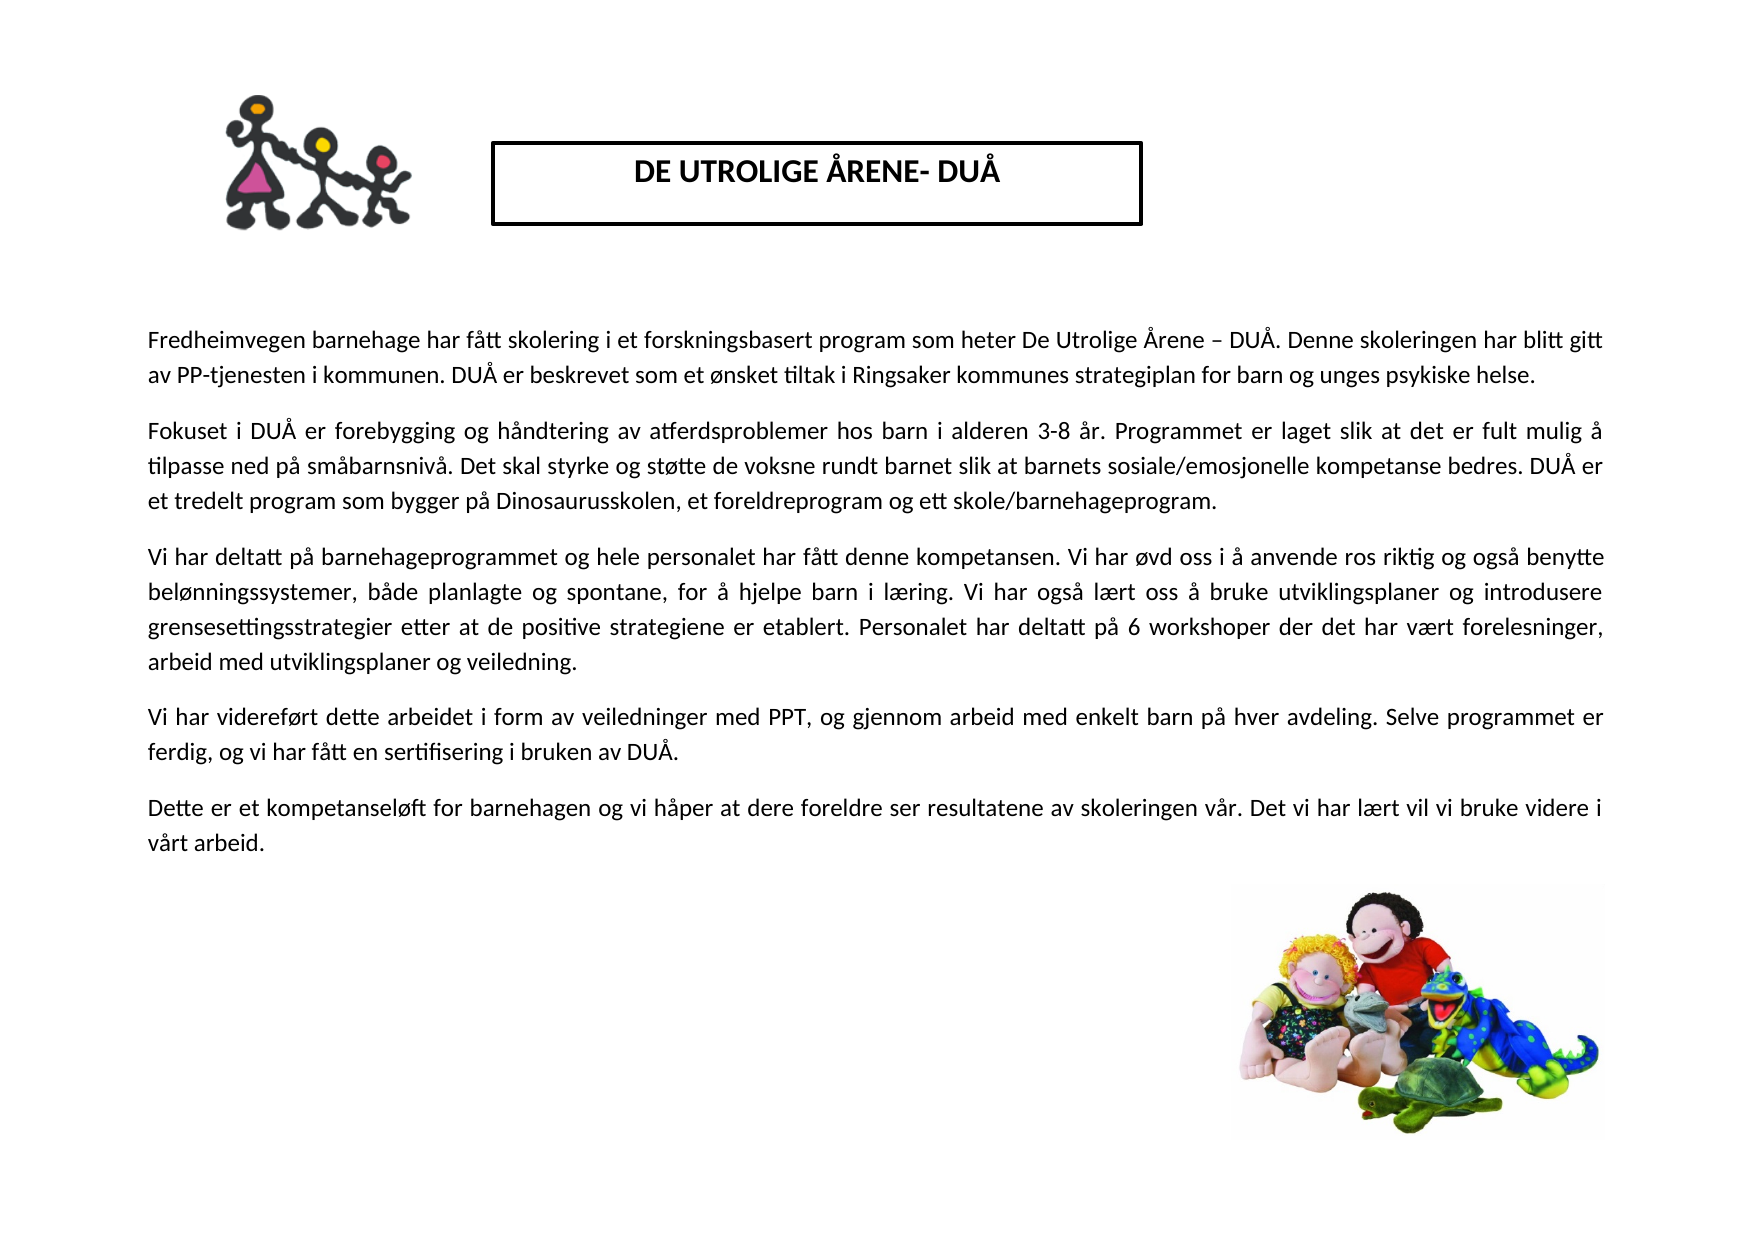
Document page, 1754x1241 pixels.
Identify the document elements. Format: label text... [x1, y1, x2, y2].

text Vi har videreført dette arbeidet i form av veiledninger med PPT, og gjennom arbeid med enkelt barn på hver avdeling. Selve programmet er ferdig, og vi har fått en sertifisering i bruken av DUÅ. [148, 702, 1606, 767]
picture [1230, 884, 1605, 1140]
text Dette er et kompetanseløft for barnehagen og vi håper at dere foreldre ser resultatene av skoleringen vår. Det vi har lært vil vi bruke videre i vårt arbeid. [148, 792, 1606, 858]
text Vi har deltatt på barnehageprogrammet og hele personalet har fått denne kompetansen. Vi har øvd oss i å anvende ros riktig og også benytte belønningssystemer, både planlagte og spontane, for å hjelpe barn i læring. Vi har også lært oss å bruke utviklingsplaner og introdusere grensesettingsstrategier etter at de positive strategiene er etablert. Personalet har deltatt på 6 workshoper der det har vært forelesninger, arbeid med utviklingsplaner og veiledning. [148, 541, 1606, 676]
picture [216, 95, 422, 232]
text Fokuset i DUÅ er forebygging og håndtering av atferdsproblemer hos barn i alderen 3-8 år. Programmet er laget slik at det er fult mulig å tilpasse ned på småbarnsnivå. Det skal styrke og støtte de voksne rundt barnet slik at barnets sosiale/emosjonelle kompetanse bedres. DUÅ er et tredelt program som bygger på Dinosaurusskolen, et foreldreprogram og ett skole/barnehageprogram. [148, 415, 1606, 515]
text Fredheimvegen barnehage har fått skolering i et forskningsbasert program som heter De Utrolige Årene – DUÅ. Denne skoleringen har blitt gitt av PP-tjenesten i kommunen. DUÅ er beskrevet som et ønsket tiltak i Ringsaker kommunes strategiplan for barn og unges psykiske helse. [148, 324, 1606, 389]
